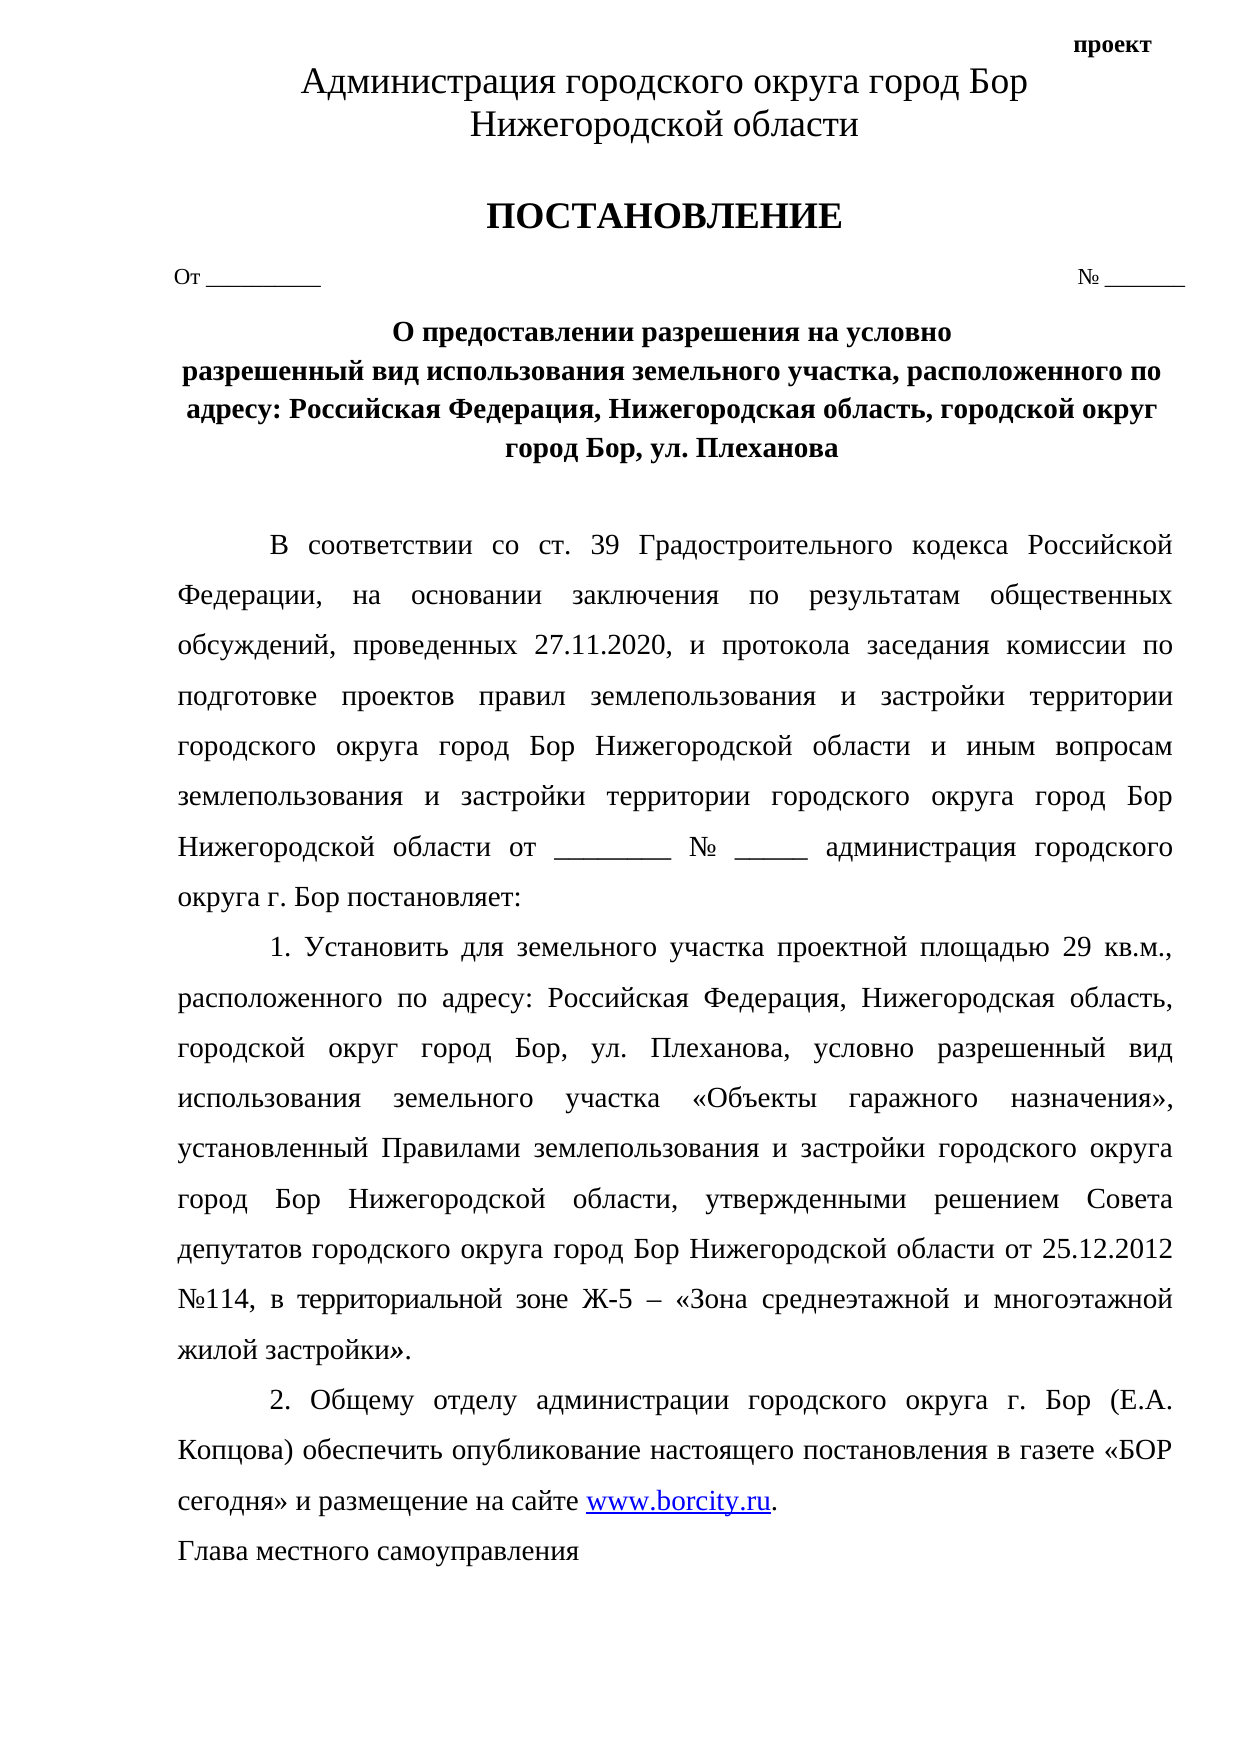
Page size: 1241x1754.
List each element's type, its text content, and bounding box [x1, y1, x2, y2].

text проект [177, 29, 1152, 58]
text ПОСТАНОВЛЕНИЕ [177, 193, 1152, 236]
table_header № _______ [646, 264, 1196, 314]
text Нижегородской области [177, 101, 1152, 144]
table_header В соответствии со ст. 39 Градостроительного кодекса Российской Федерации, на основании заключения по результатам общественных обсуждений, проведенных 27.11.2020, и протокола заседания комиссии по подготовке проектов правил землепользования и застройки территории городского округа город Бор Нижегородской области и иным вопросам землепользования и застройки территории городского округа город Бор Нижегородской области от ________ № _____ администрация городского округа г. Бор постановляет: 1. Установить для земельного участка проектной площадью 29 кв.м., расположенного по адресу: Российская Федерация, Нижегородская область, городской округ город Бор, ул. Плеханова, условно разрешенный вид использования земельного участка «Объекты гаражного назначения», установленный Правилами землепользования и застройки городского округа город Бор Нижегородской области, утвержденными решением Совета депутатов городского округа город Бор Нижегородской области от 25.12.2012 №114, в территориальной зоне Ж-5 – «Зона среднеэтажной и многоэтажной жилой застройки». 2. Общему отделу администрации городского округа г. Бор (Е.А. Копцова) обеспечить опубликование настоящего постановления в газете «БОР сегодня» и размещение на сайте www.borcity.ru. Глава местного самоуправления [166, 527, 1185, 1580]
table_header От __________ [163, 264, 646, 314]
text Администрация городского округа город Бор [177, 58, 1152, 101]
table_cell О предоставлении разрешения на условно разрешенный вид использования земельного участка, расположенного по адресу: Российская Федерация, Нижегородская область, городской округ город Бор, ул. Плеханова [163, 315, 1181, 467]
